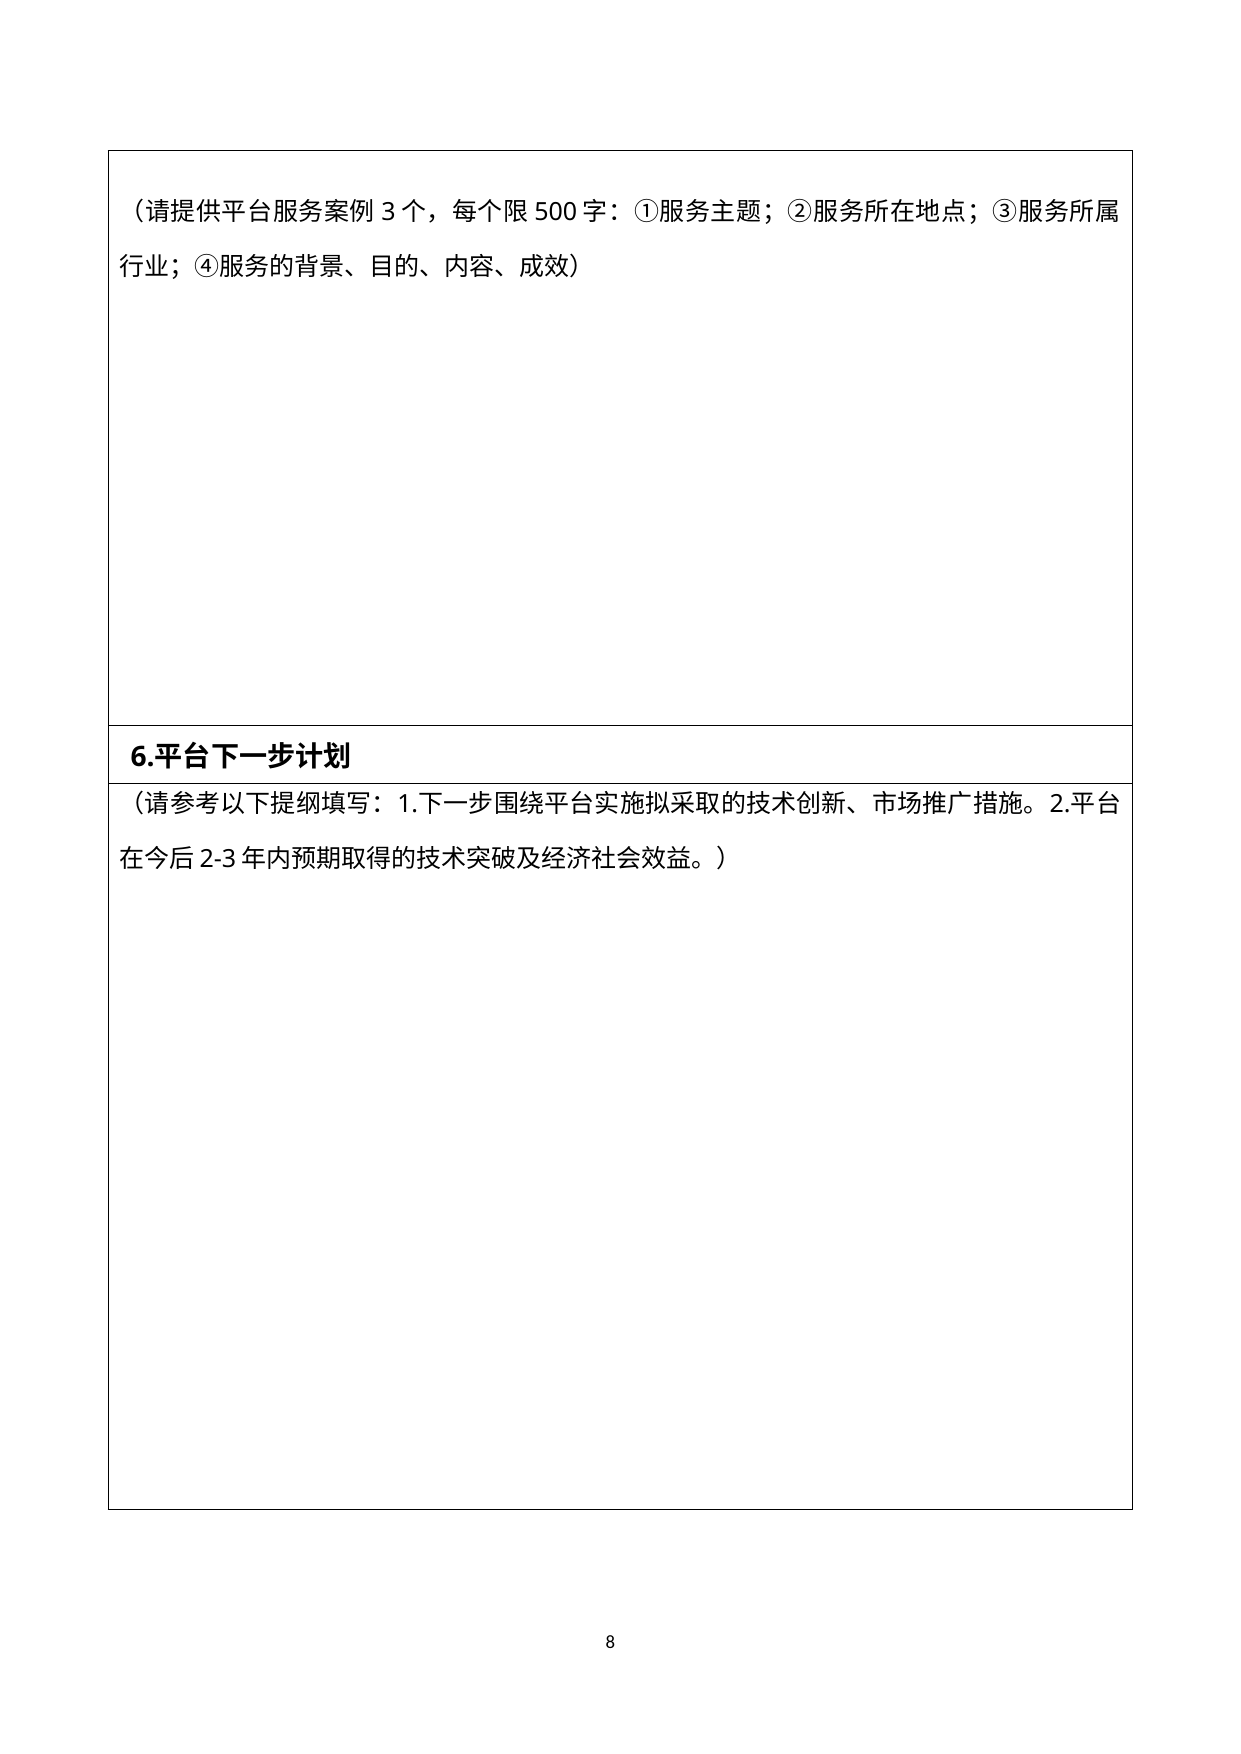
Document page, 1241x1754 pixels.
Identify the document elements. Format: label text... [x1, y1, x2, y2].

table_cell 6.平台下一步计划 [109, 726, 1132, 783]
table_cell （请提供平台服务案例3个，每个限500字：①服务主题；②服务所在地点；③服务所属行业；④服务的背景、目的、内容、成效） [109, 151, 1132, 725]
table_cell （请参考以下提纲填写：1.下一步围绕平台实施拟采取的技术创新、市场推广措施。2.平台在今后2-3年内预期取得的技术突破及经济社会效益。） [109, 784, 1132, 1508]
